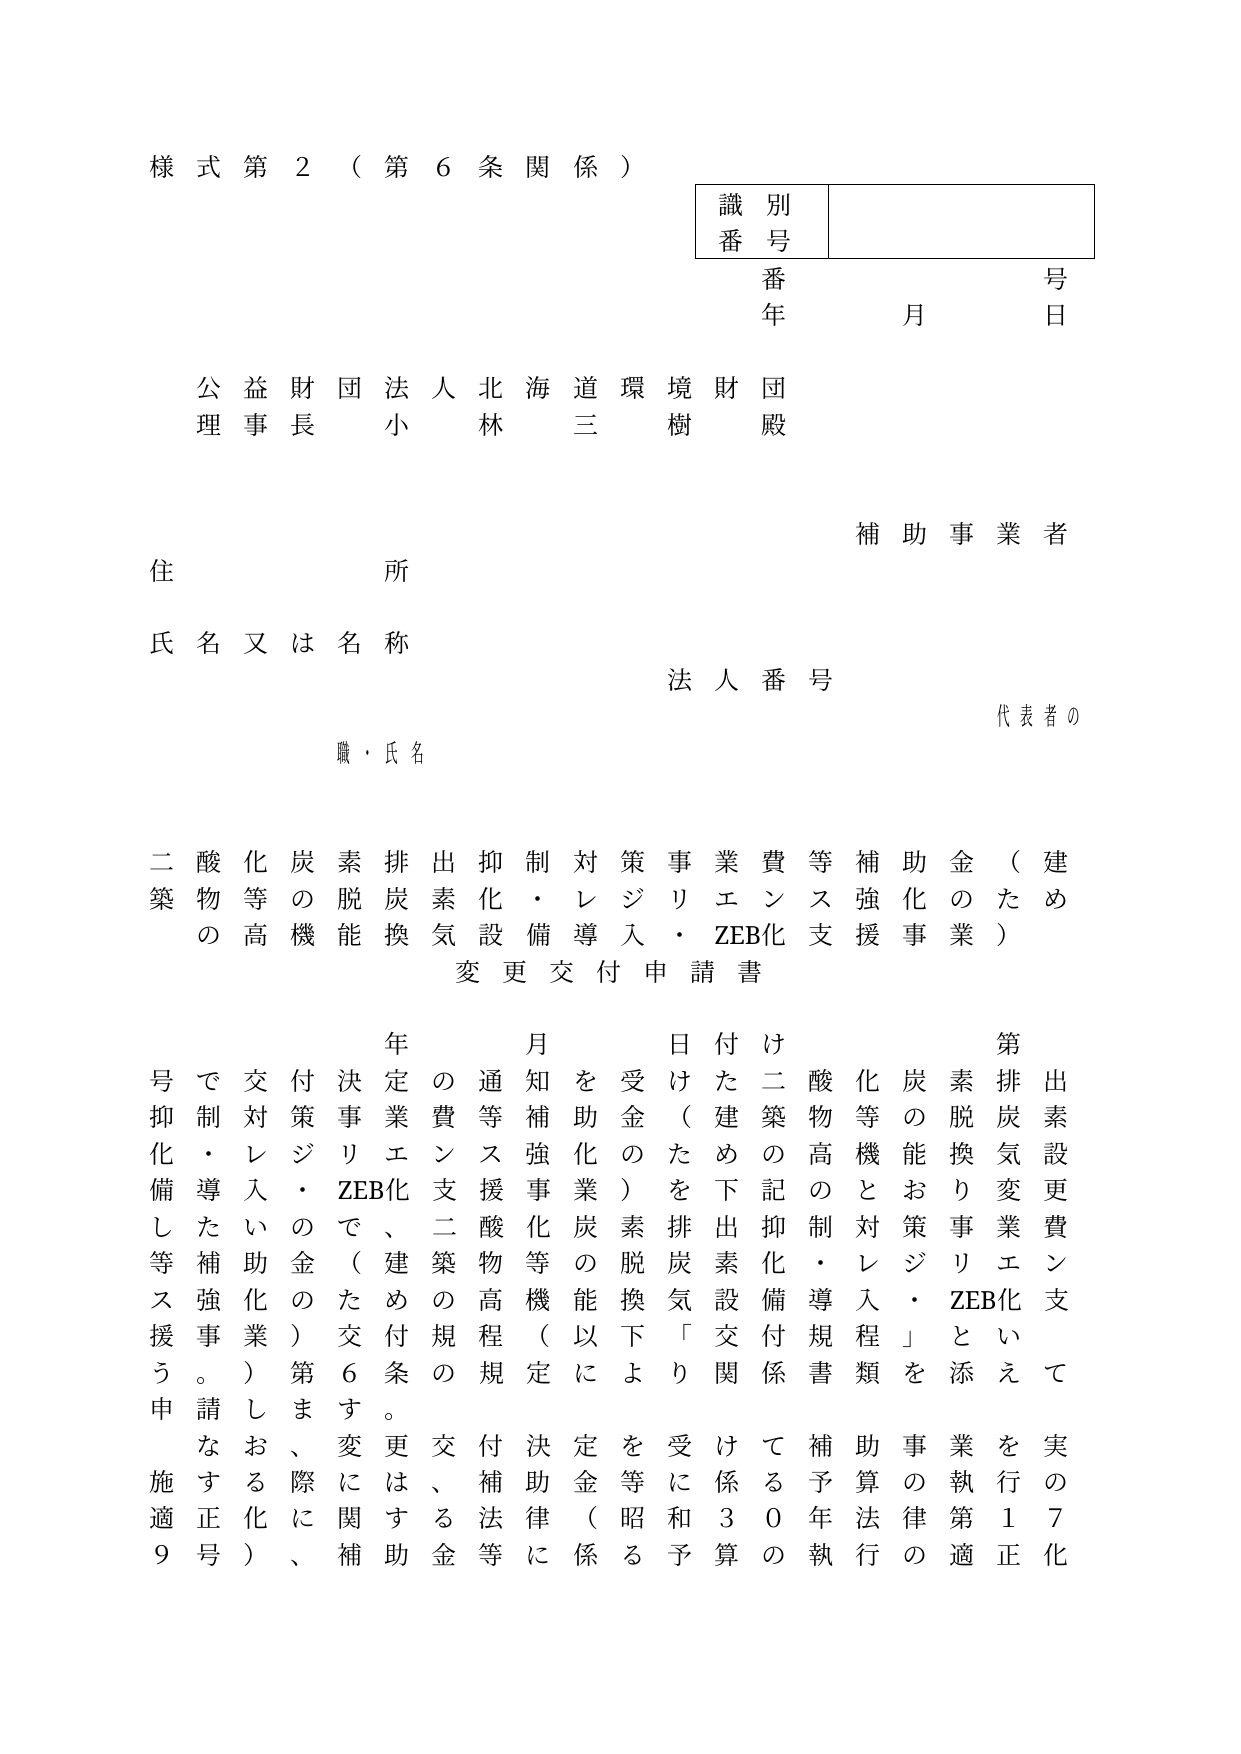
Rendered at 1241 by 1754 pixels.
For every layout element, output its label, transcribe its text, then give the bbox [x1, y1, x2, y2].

table_header [829, 185, 1094, 258]
text 補助事業者 住 所 [149, 514, 1091, 587]
text 変更交付申請書 [149, 952, 1091, 988]
text 氏名又は名称 [149, 587, 1091, 660]
text 番 号 [149, 259, 1091, 296]
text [149, 1426, 1091, 1572]
text 理事長 小 林 三 樹 殿 [149, 405, 1091, 442]
text 二酸化炭素排出抑制対策事業費等補助金（建築物等の脱炭素化・レジリエンス強化のための高機能換気設備導入・ZEB化支援事業） [149, 843, 1091, 952]
text 年 月 日付け 第 号で交付決定の通知を受けた二酸化炭素排出抑制対策事業費等補助金（建築物等の脱炭素化・レジリエンス強化のための高機能換気設備導入・ZEB化支援事業）を下記のとおり変更したいので、二酸化炭素排出抑制対策事業費等補助金（建築物等の脱炭素化・レジリエンス強化のための高機能換気設備導入・ZEB化支援事業）交付規程（以下「交付規程」という。）第６条の規定により関係書類を添えて申請します。 [149, 1025, 1091, 1426]
text 年 月 日 [149, 296, 1091, 332]
text 法人番号 [149, 660, 1091, 697]
text 公益財団法人北海道環境財団 [149, 369, 1091, 405]
table_header 識別番号 [696, 185, 828, 258]
text 代表者の職・氏名 [314, 697, 1091, 770]
text 様式第２（第６条関係） [149, 148, 1091, 184]
